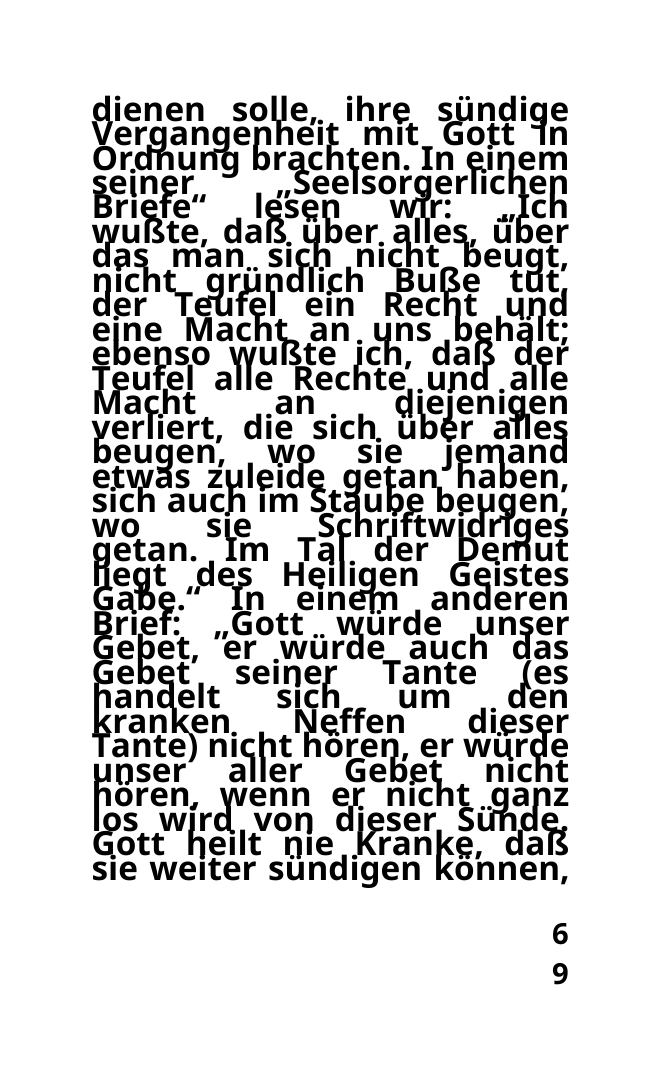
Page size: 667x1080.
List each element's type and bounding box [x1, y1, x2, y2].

text [91, 101, 570, 885]
